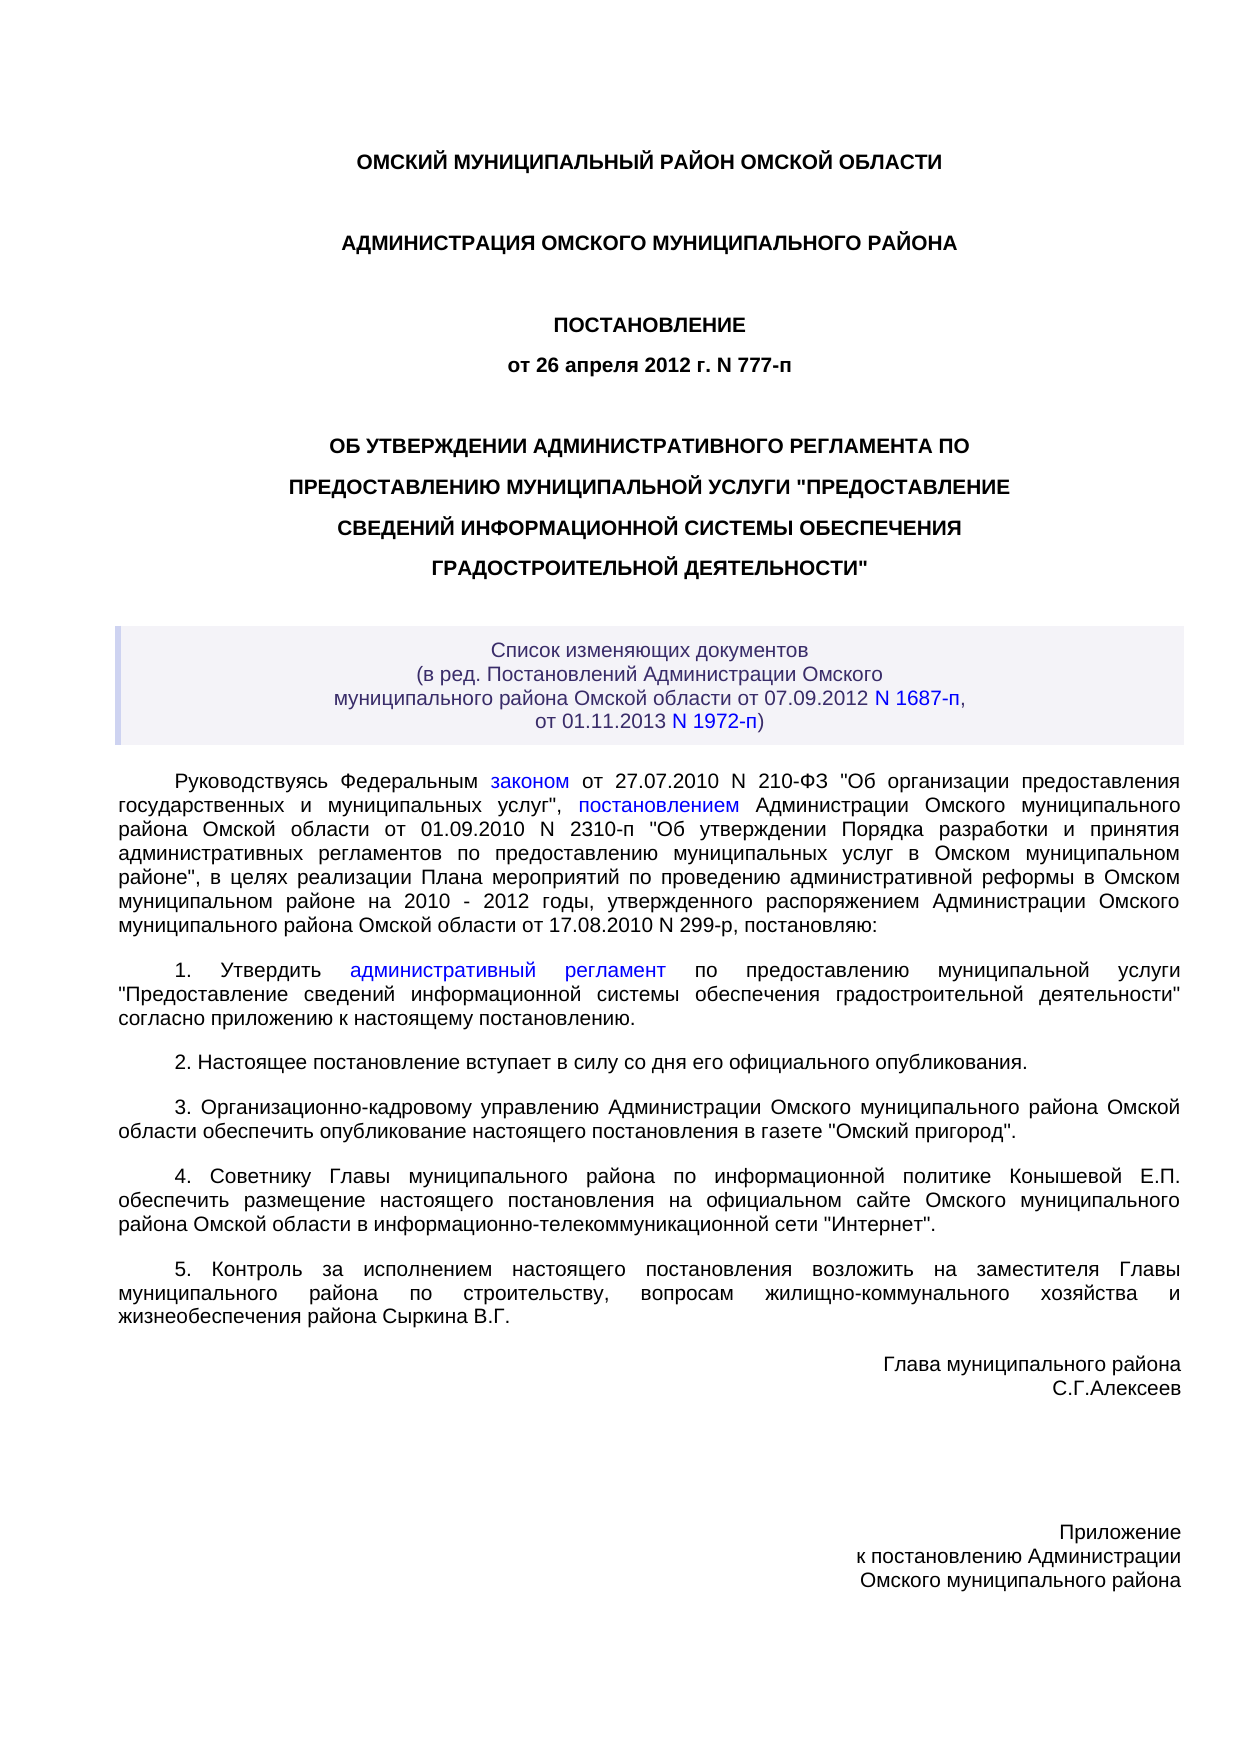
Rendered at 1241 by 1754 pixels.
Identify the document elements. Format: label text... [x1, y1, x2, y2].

text Руководствуясь Федеральным законом от 27.07.2010 N 210-ФЗ "Об организации предоставления государственных и муниципальных услуг", постановлением Администрации Омского муниципального района Омской области от 01.09.2010 N 2310-п "Об утверждении Порядка разработки и принятия административных регламентов по предоставлению муниципальных услуг в Омском муниципальном районе", в целях реализации Плана мероприятий по проведению административной реформы в Омском муниципальном районе на 2010 - 2012 годы, утвержденного распоряжением Администрации Омского муниципального района Омской области от 17.08.2010 N 299-р, постановляю: [118, 769, 1181, 937]
text ПРЕДОСТАВЛЕНИЮ МУНИЦИПАЛЬНОЙ УСЛУГИ "ПРЕДОСТАВЛЕНИЕ [118, 475, 1181, 499]
text ГРАДОСТРОИТЕЛЬНОЙ ДЕЯТЕЛЬНОСТИ" [118, 556, 1181, 580]
text С.Г.Алексеев [118, 1376, 1181, 1400]
text Приложение [118, 1520, 1181, 1544]
text ПОСТАНОВЛЕНИЕ [118, 312, 1181, 336]
table_header Список изменяющих документов (в ред. Постановлений Администрации Омского муниципального района Омской области от 07.09.2012 N 1687-п, от 01.11.2013 N 1972-п) [121, 626, 1178, 745]
text к постановлению Администрации [118, 1544, 1181, 1568]
text Омского муниципального района [118, 1568, 1181, 1592]
text СВЕДЕНИЙ ИНФОРМАЦИОННОЙ СИСТЕМЫ ОБЕСПЕЧЕНИЯ [118, 516, 1181, 539]
text 2. Настоящее постановление вступает в силу со дня его официального опубликования. [118, 1050, 1181, 1074]
text ОМСКИЙ МУНИЦИПАЛЬНЫЙ РАЙОН ОМСКОЙ ОБЛАСТИ [118, 150, 1181, 174]
text АДМИНИСТРАЦИЯ ОМСКОГО МУНИЦИПАЛЬНОГО РАЙОНА [118, 231, 1181, 255]
text 4. Советнику Главы муниципального района по информационной политике Конышевой Е.П. обеспечить размещение настоящего постановления на официальном сайте Омского муниципального района Омской области в информационно-телекоммуникационной сети "Интернет". [118, 1164, 1181, 1236]
text 1. Утвердить административный регламент по предоставлению муниципальной услуги "Предоставление сведений информационной системы обеспечения градостроительной деятельности" согласно приложению к настоящему постановлению. [118, 957, 1181, 1029]
text от 26 апреля 2012 г. N 777-п [118, 353, 1181, 377]
text Глава муниципального района [118, 1352, 1181, 1376]
text 5. Контроль за исполнением настоящего постановления возложить на заместителя Главы муниципального района по строительству, вопросам жилищно-коммунального хозяйства и жизнеобеспечения района Сыркина В.Г. [118, 1256, 1181, 1328]
text ОБ УТВЕРЖДЕНИИ АДМИНИСТРАТИВНОГО РЕГЛАМЕНТА ПО [118, 434, 1181, 458]
text 3. Организационно-кадровому управлению Администрации Омского муниципального района Омской области обеспечить опубликование настоящего постановления в газете "Омский пригород". [118, 1095, 1181, 1143]
